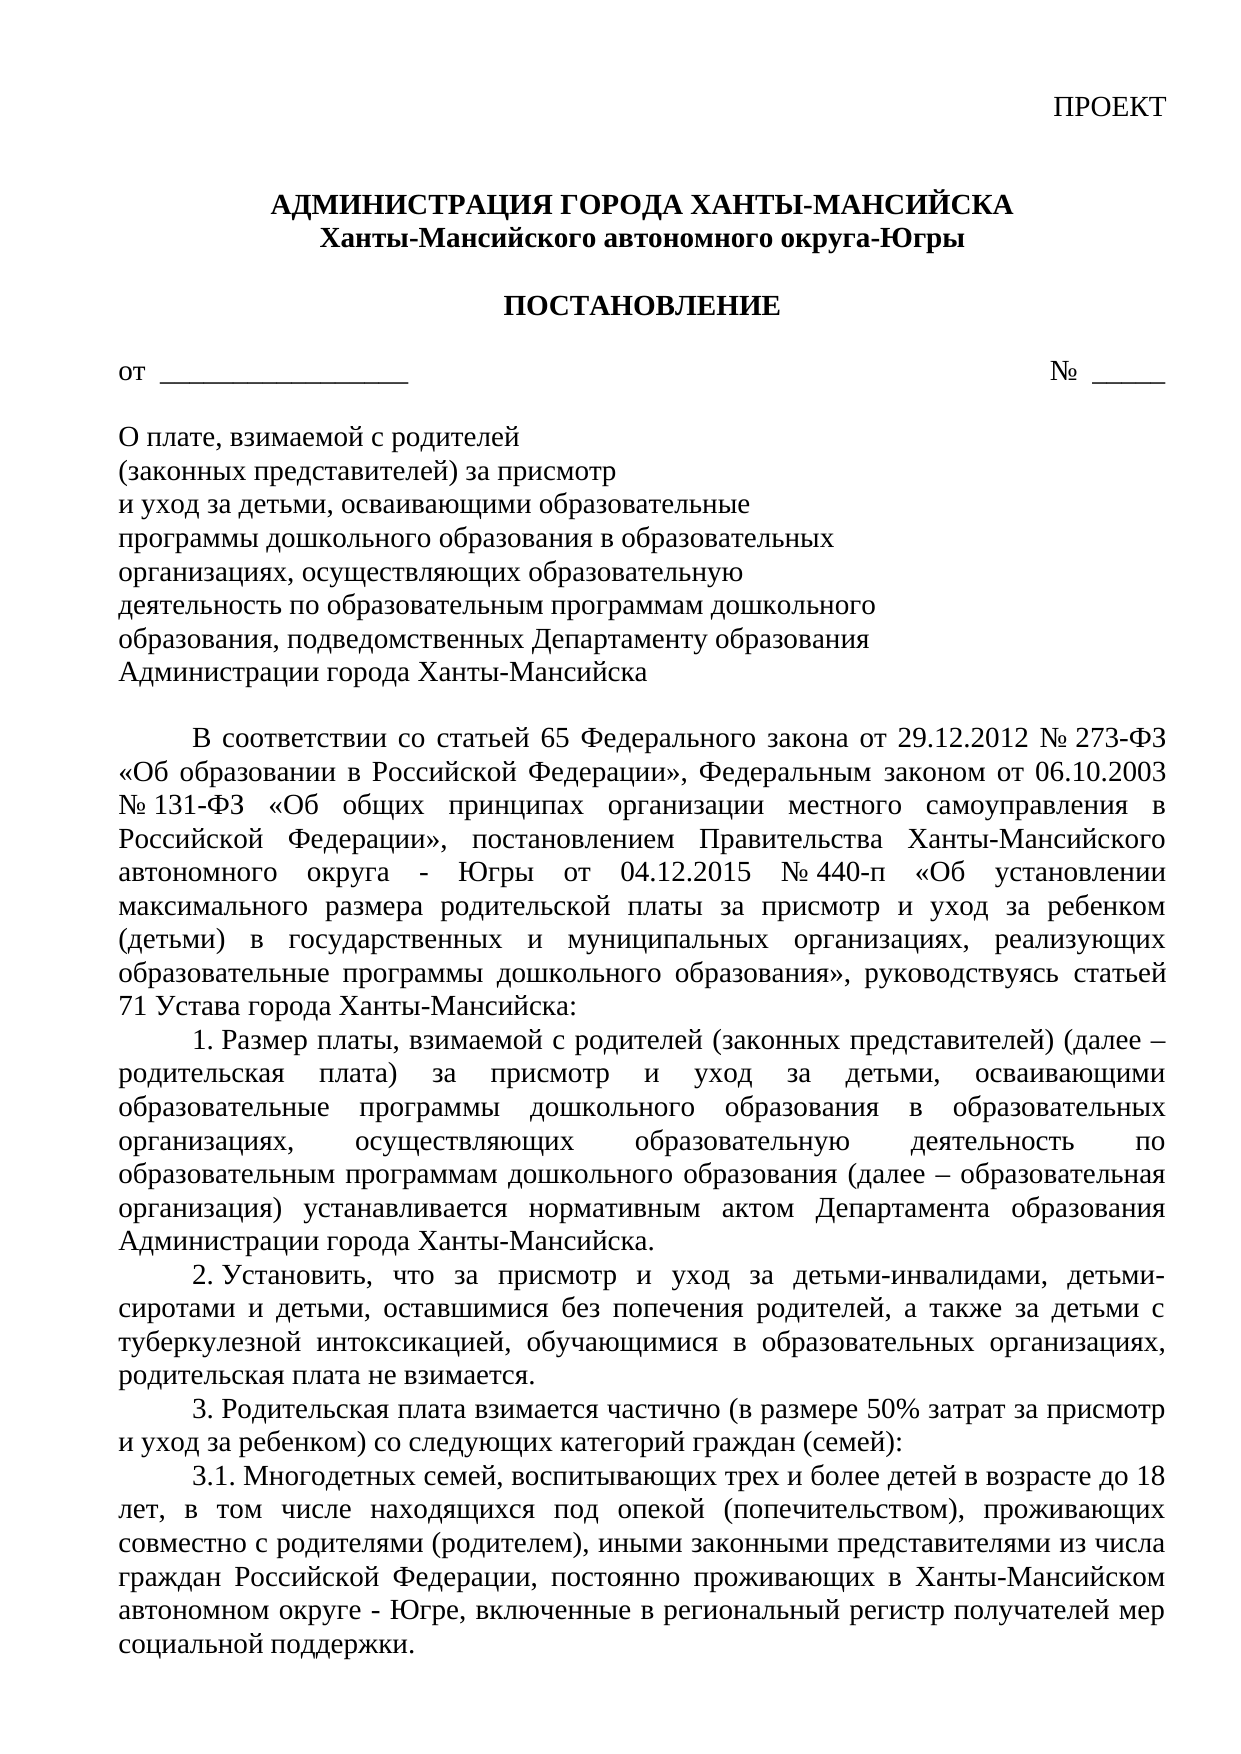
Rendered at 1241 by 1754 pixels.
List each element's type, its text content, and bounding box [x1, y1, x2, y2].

text и уход за детьми, осваивающими образовательные [118, 487, 1166, 520]
text О плате, взимаемой с родителей [118, 419, 1166, 453]
text ПОСТАНОВЛЕНИЕ [118, 288, 1166, 321]
text программы дошкольного образования в образовательных [118, 520, 1166, 554]
text (законных представителей) за присмотр [118, 453, 1166, 487]
text организациях, осуществляющих образовательную [118, 554, 1166, 587]
text образования, подведомственных Департаменту образования [118, 621, 1166, 654]
text АДМИНИСТРАЦИЯ ГОРОДА ХАНТЫ-МАНСИЙСКА [118, 187, 1166, 221]
text 3. Родительская плата взимается частично (в размере 50% затрат за присмотр и уход за ребенком) со следующих категорий граждан (семей): [118, 1391, 1166, 1458]
text ПРОЕКТ [118, 89, 1166, 122]
text 3.1. Многодетных семей, воспитывающих трех и более детей в возрасте до 18 лет, в том числе находящихся под опекой (попечительством), проживающих совместно с родителями (родителем), иными законными представителями из числа граждан Российской Федерации, постоянно проживающих в Ханты-Мансийском автономном округе - Югре, включенные в региональный регистр получателей мер социальной поддержки. [118, 1458, 1166, 1659]
text от _________________ № _____ [118, 353, 1166, 387]
text 1. Размер платы, взимаемой с родителей (законных представителей) (далее – родительская плата) за присмотр и уход за детьми, осваивающими образовательные программы дошкольного образования в образовательных организациях, осуществляющих образовательную деятельность по образовательным программам дошкольного образования (далее – образовательная организация) устанавливается нормативным актом Департамента образования Администрации города Ханты-Мансийска. [118, 1022, 1166, 1257]
text деятельность по образовательным программам дошкольного [118, 587, 1166, 621]
text В соответствии со статьей 65 Федерального закона от 29.12.2012 № 273-ФЗ «Об образовании в Российской Федерации», Федеральным законом от 06.10.2003 № 131-ФЗ «Об общих принципах организации местного самоуправления в Российской Федерации», постановлением Правительства Ханты-Мансийского автономного округа - Югры от 04.12.2015 № 440-п «Об установлении максимального размера родительской платы за присмотр и уход за ребенком (детьми) в государственных и муниципальных организациях, реализующих образовательные программы дошкольного образования», руководствуясь статьей 71 Устава города Ханты-Мансийска: [118, 720, 1166, 1022]
text Ханты-Мансийского автономного округа-Югры [118, 221, 1166, 254]
text Администрации города Ханты-Мансийска [118, 654, 1166, 688]
text 2. Установить, что за присмотр и уход за детьми-инвалидами, детьми-сиротами и детьми, оставшимися без попечения родителей, а также за детьми с туберкулезной интоксикацией, обучающимися в образовательных организациях, родительская плата не взимается. [118, 1257, 1166, 1391]
